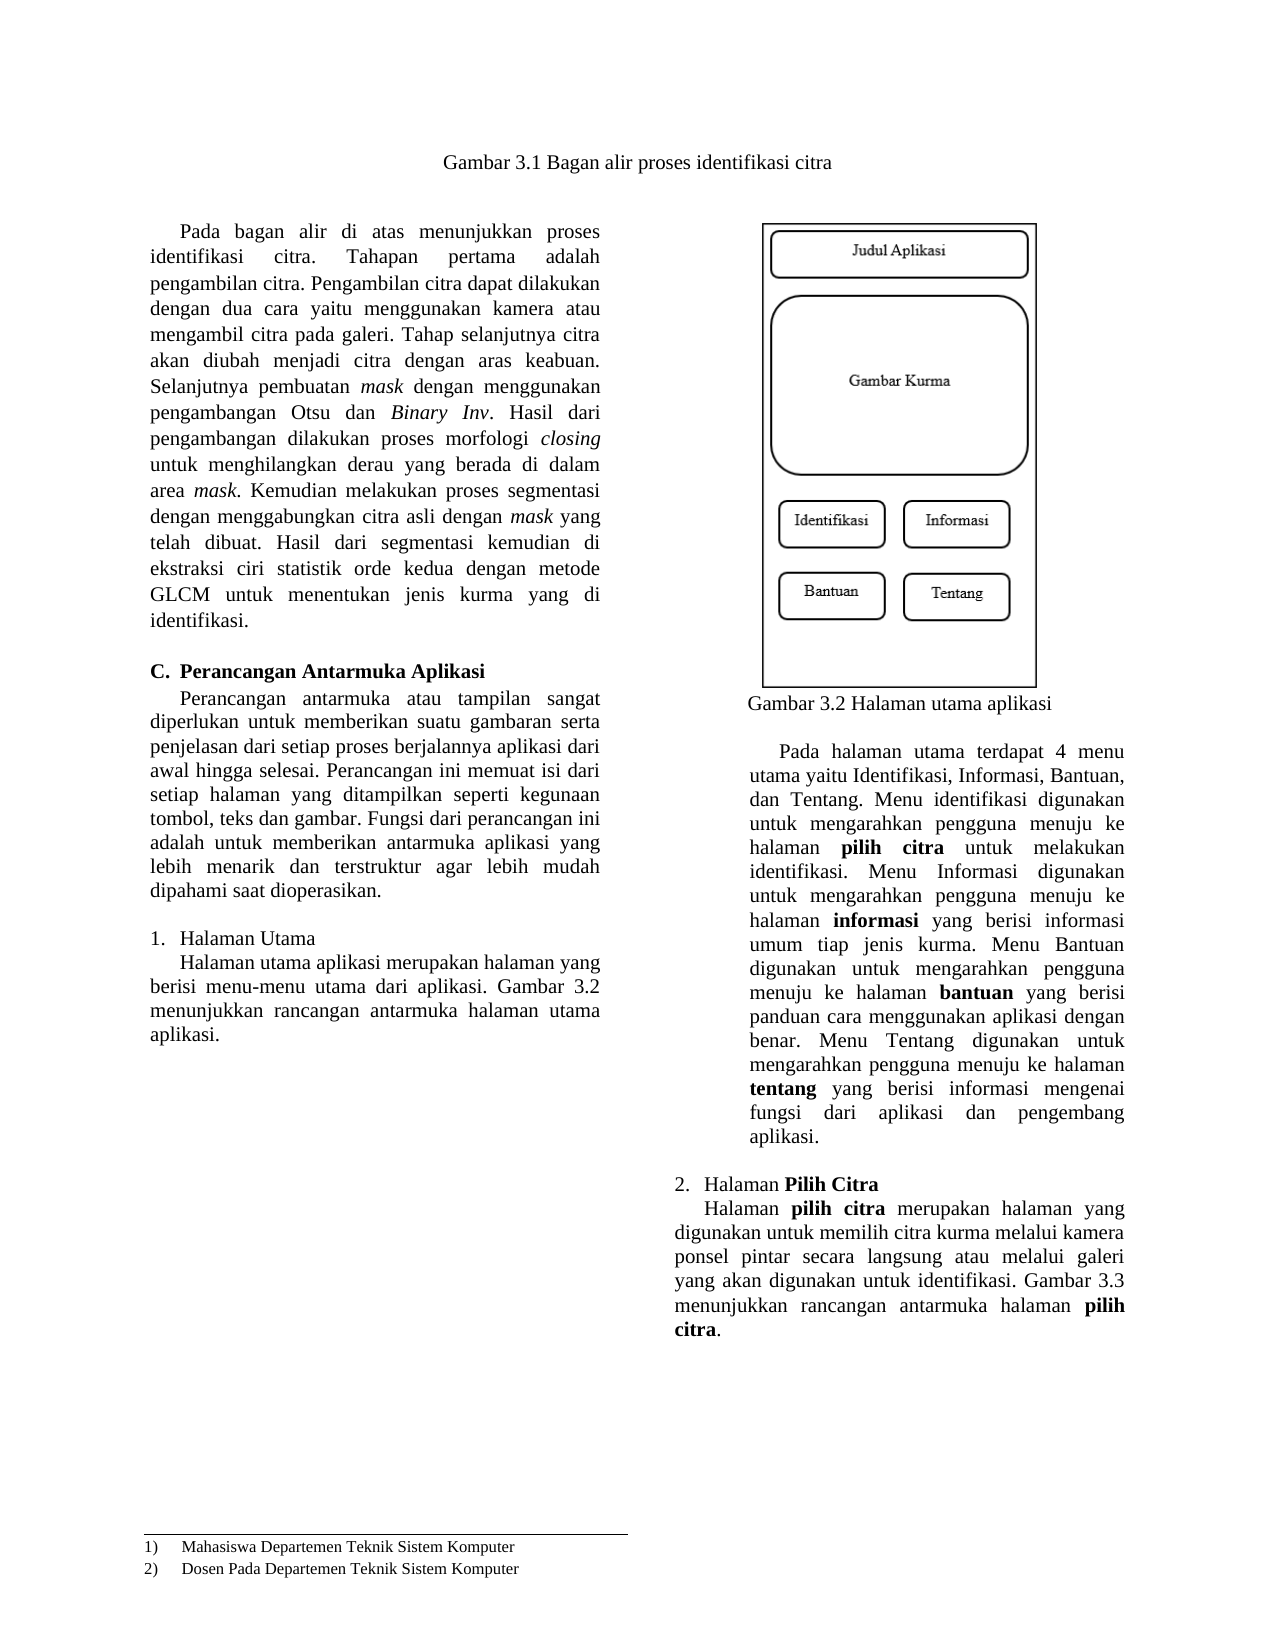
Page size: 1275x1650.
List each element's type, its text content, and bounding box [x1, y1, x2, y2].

text Gambar 3.2 Halaman utama aplikasi [674, 691, 1125, 715]
list Halaman Pilih Citra [674, 1172, 1125, 1196]
list Perancangan antarmuka atau tampilan sangat diperlukan untuk memberikan suatu gambaran serta penjelasan dari setiap proses berjalannya aplikasi dari awal hingga selesai. Perancangan ini memuat isi dari setiap halaman yang ditampilkan seperti kegunaan tombol, teks dan gambar. Fungsi dari perancangan ini adalah untuk memberikan antarmuka aplikasi yang lebih menarik dan terstruktur agar lebih mudah dipahami saat dioperasikan. [150, 685, 601, 902]
list Halaman utama aplikasi merupakan halaman yang berisi menu-menu utama dari aplikasi. Gambar 3.2 menunjukkan rancangan antarmuka halaman utama aplikasi. [150, 950, 601, 1046]
list Halaman pilih citra merupakan halaman yang digunakan untuk memilih citra kurma melalui kamera ponsel pintar secara langsung atau melalui galeri yang akan digunakan untuk identifikasi. Gambar 3.3 menunjukkan rancangan antarmuka halaman pilih citra. [674, 1196, 1125, 1341]
list Pada bagan alir di atas menunjukkan proses identifikasi citra. Tahapan pertama adalah pengambilan citra. Pengambilan citra dapat dilakukan dengan dua cara yaitu menggunakan kamera atau mengambil citra pada galeri. Tahap selanjutnya citra akan diubah menjadi citra dengan aras keabuan. Selanjutnya pembuatan mask dengan menggunakan pengambangan Otsu dan Binary Inv. Hasil dari pengambangan dilakukan proses morfologi closing untuk menghilangkan derau yang berada di dalam area mask. Kemudian melakukan proses segmentasi dengan menggabungkan citra asli dengan mask yang telah dibuat. Hasil dari segmentasi kemudian di ekstraksi ciri statistik orde kedua dengan metode GLCM untuk menentukan jenis kurma yang di identifikasi. [150, 218, 601, 632]
picture [757, 218, 1042, 691]
list Perancangan Antarmuka Aplikasi [150, 659, 601, 683]
list Halaman Utama [150, 926, 601, 950]
list Gambar 3.1 Bagan alir proses identifikasi citra [150, 150, 1125, 174]
text Pada halaman utama terdapat 4 menu utama yaitu Identifikasi, Informasi, Bantuan, dan Tentang. Menu identifikasi digunakan untuk mengarahkan pengguna menuju ke halaman pilih citra untuk melakukan identifikasi. Menu Informasi digunakan untuk mengarahkan pengguna menuju ke halaman informasi yang berisi informasi umum tiap jenis kurma. Menu Bantuan digunakan untuk mengarahkan pengguna menuju ke halaman bantuan yang berisi panduan cara menggunakan aplikasi dengan benar. Menu Tentang digunakan untuk mengarahkan pengguna menuju ke halaman tentang yang berisi informasi mengenai fungsi dari aplikasi dan pengembang aplikasi. [749, 739, 1125, 1148]
